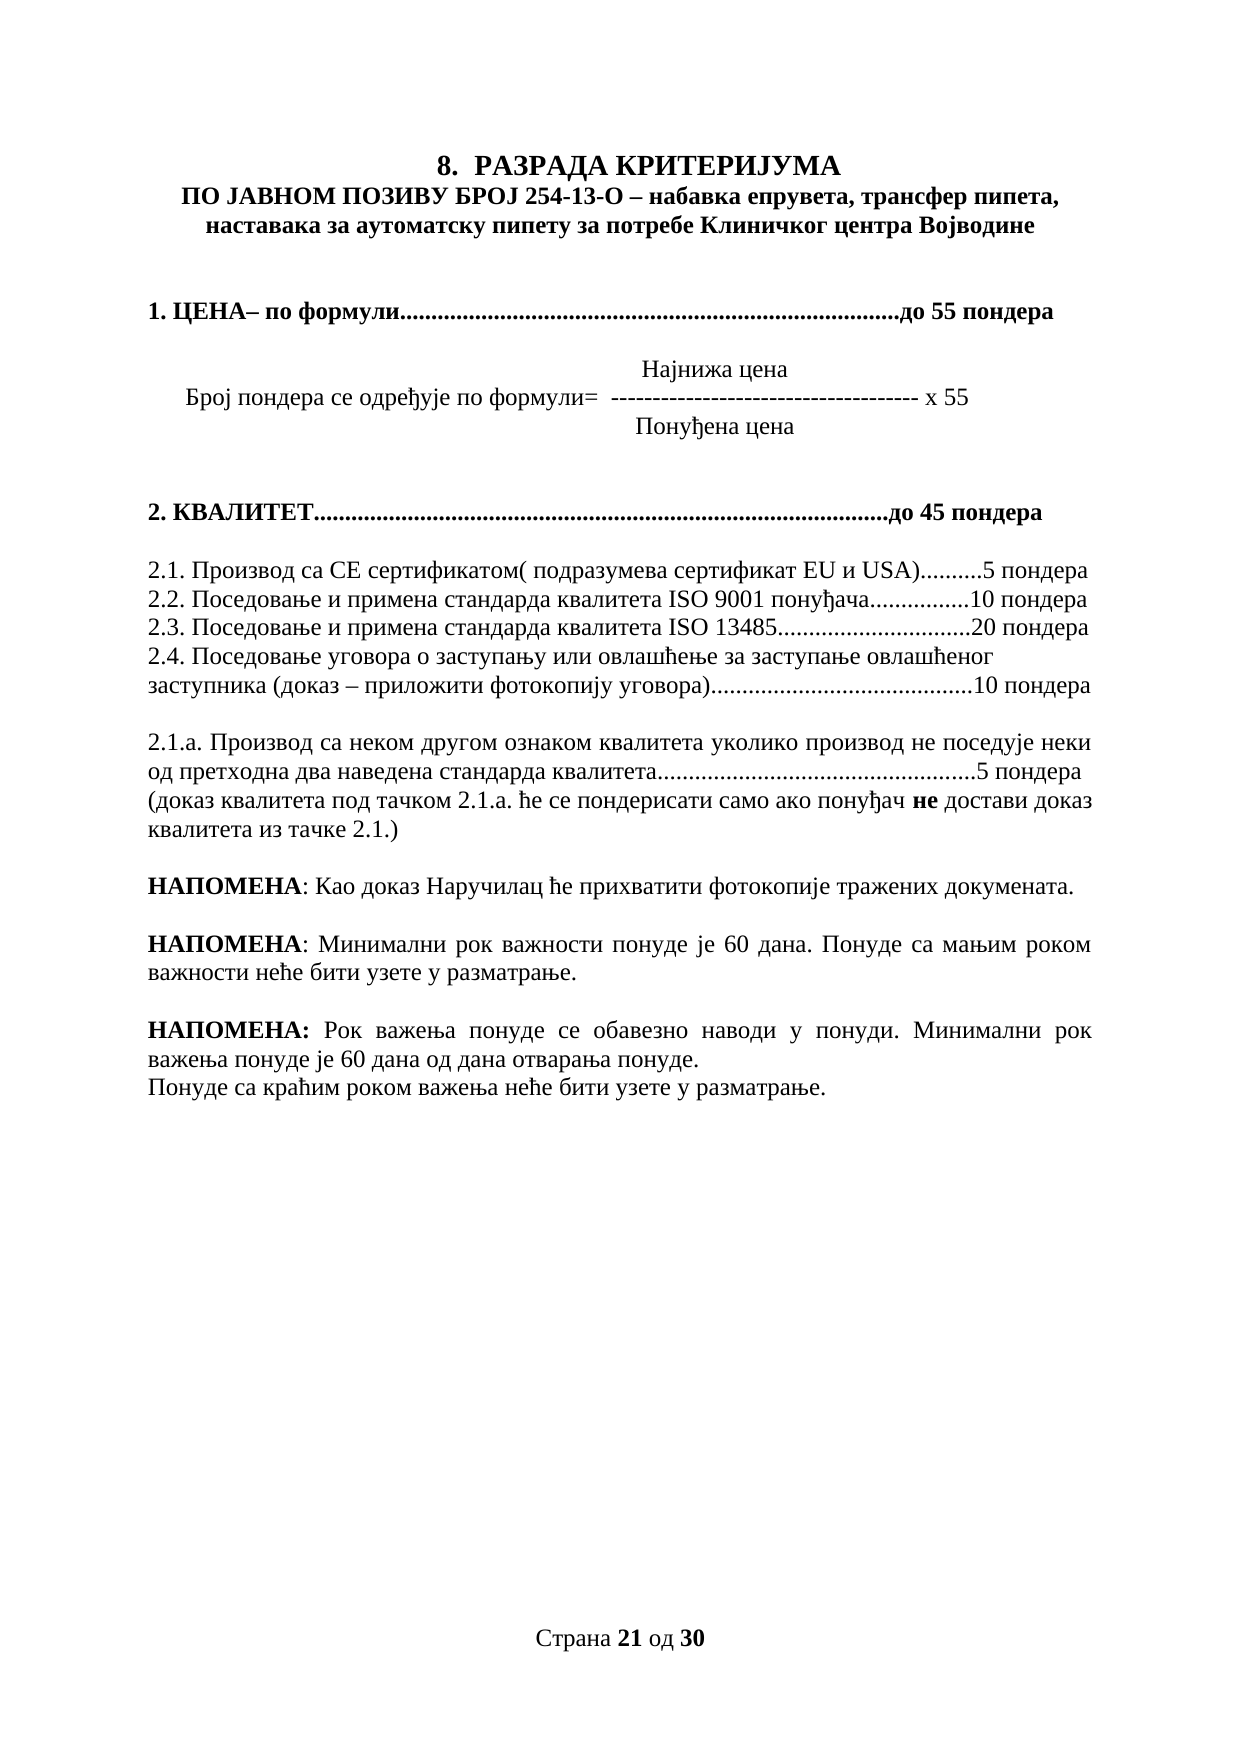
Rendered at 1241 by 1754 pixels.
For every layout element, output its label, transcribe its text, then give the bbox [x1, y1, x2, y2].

text НАПОМЕНА: Минимални рок важности понуде је 60 дана. Понуде са мањим роком важности неће бити узете у разматрање. [148, 929, 1092, 986]
subtitle РАЗРАДА КРИТЕРИЈУМА [185, 148, 1092, 181]
text (доказ квалитета под тачком 2.1.а. ће се пондерисати само ако понуђач не достави доказ квалитета из тачке 2.1.) [148, 785, 1092, 842]
list ПО ЈАВНОМ ПОЗИВУ БРОЈ 254-13-О – набавка епрувета, трансфер пипета, наставака за аутоматску пипету за потребе Клиничког центра Војводине [148, 181, 1092, 239]
text Број пондера се одређује по формули= ------------------------------------- x 55 [148, 382, 1092, 411]
text 2.2. Поседовање и примена стандарда квалитета ISO 9001 понуђача................10 пондера [148, 584, 1092, 612]
text Понуде са краћим роком важења неће бити узете у разматрање. [148, 1072, 1092, 1101]
text НАПОМЕНА: Као доказ Наручилац ће прихватити фотокопије тражених докумената. [148, 871, 1092, 900]
text Понуђена цена [148, 411, 1092, 440]
text 2.1. Производ са CЕ сертификатом( подразумева сертификат ЕU и USA)..........5 пондера [148, 555, 1092, 584]
subtitle 1. ЦЕНА– по формули................................................................................до 55 пондера [148, 296, 1092, 325]
text 2.3. Поседовање и примена стандарда квалитета ISO 13485...............................20 пондера [148, 612, 1092, 641]
text 2.1.а. Производ са неком другом ознаком квалитета уколико производ не поседује неки од претходна два наведена стандарда квалитета...................................................5 пондера [148, 727, 1092, 785]
text Најнижа цена [148, 354, 1092, 382]
text 2.4. Поседовање уговора о заступању или овлашћење за заступање овлашћеног заступника (доказ – приложити фотокопију уговора)..........................................10 пондера [148, 641, 1092, 699]
text 2. КВАЛИТЕТ............................................................................................до 45 пондера [148, 497, 1092, 526]
text НАПОМЕНА: Рок важења понуде се обавезно наводи у понуди. Минимални рок важења понуде је 60 дана од дана отварања понуде. [148, 1015, 1092, 1072]
